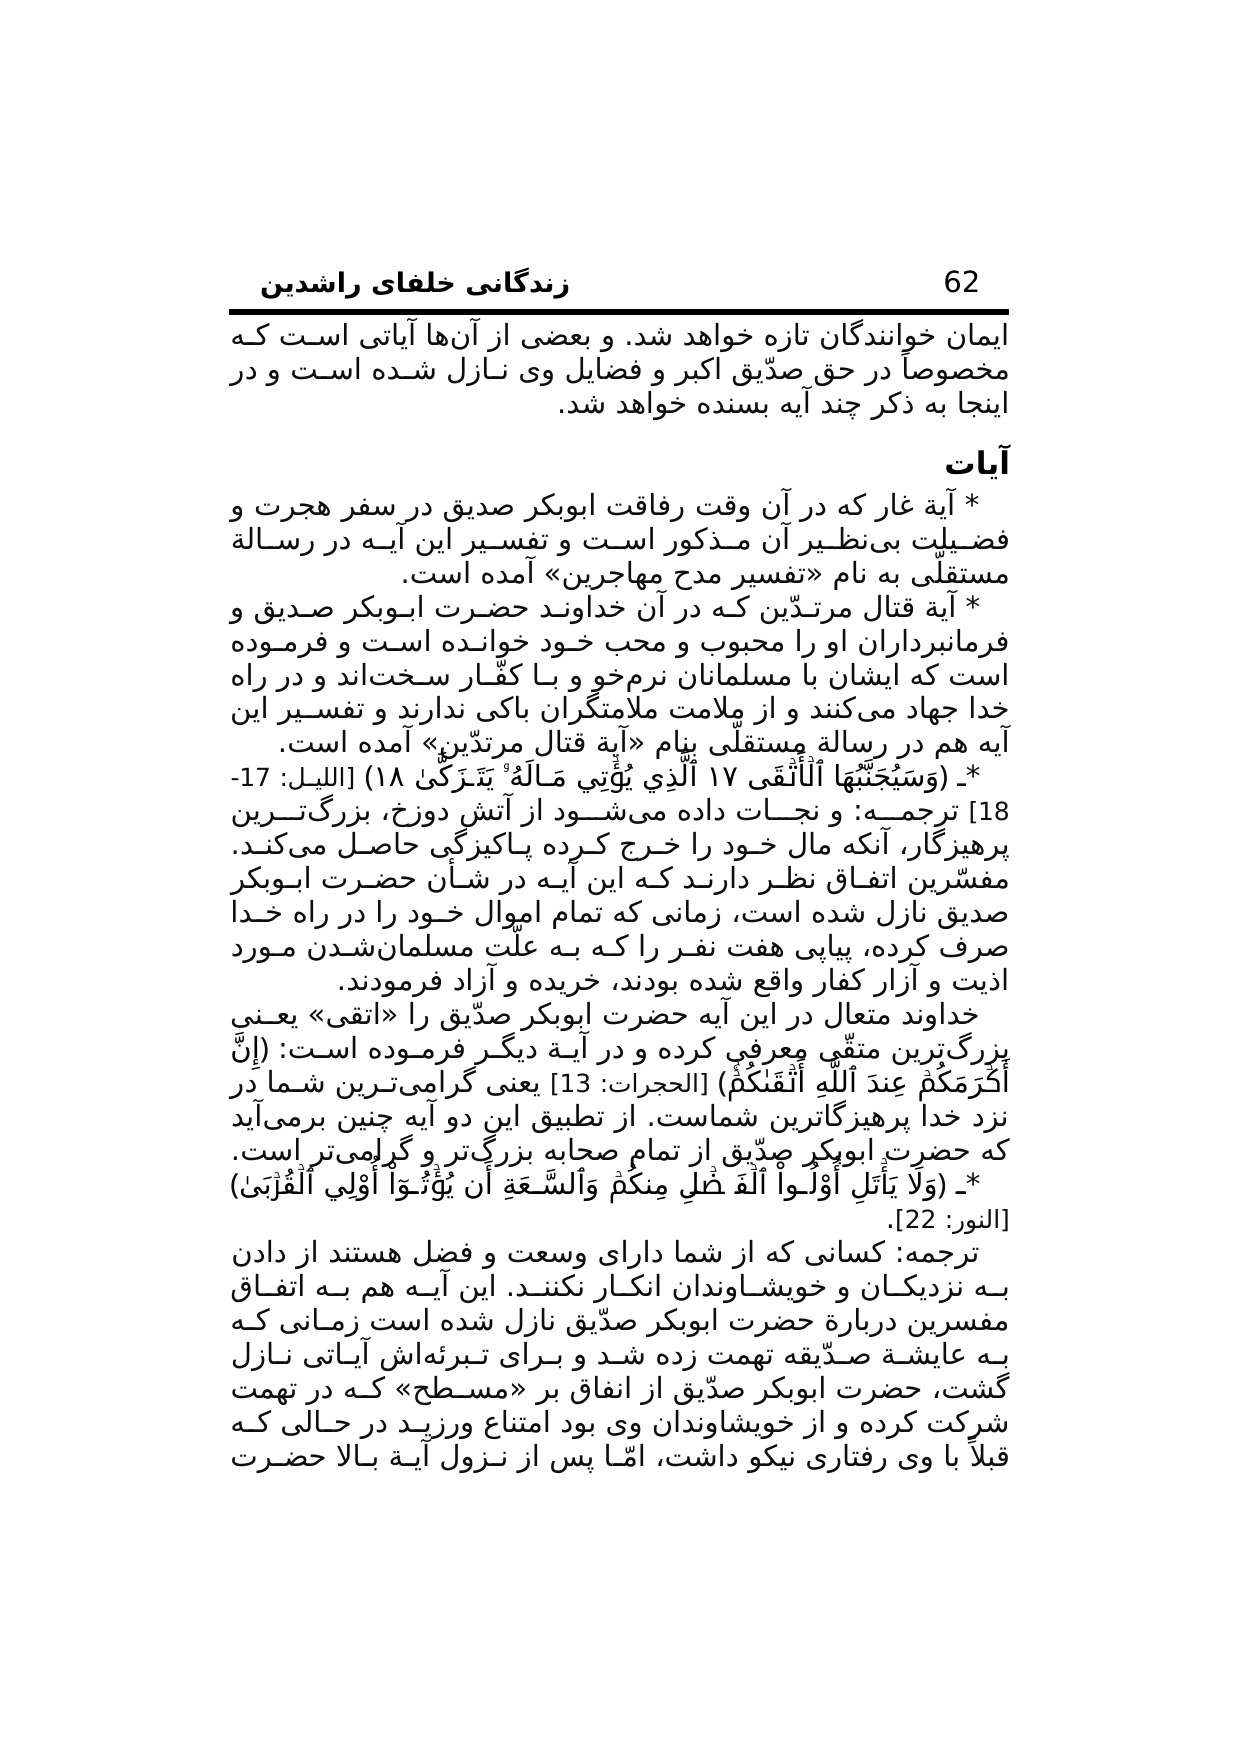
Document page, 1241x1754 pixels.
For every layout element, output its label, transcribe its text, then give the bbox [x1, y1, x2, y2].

text * آیة قتال مرتدّین که در آن خداوند حضرت ابوبکر صدیق و فرمانبرداران او را محبوب و محب خود خوانده است و فرموده است که ایشان با مسلمانان نرم‌خو و با کفّار سخت‌اند و در راه خدا جهاد می‌کنند و از ملامت ملامتگران باکی ندارند و تفسیر این آیه هم در رسالة مستقلّی بنام «آیة قتال مرتدّین» آمده است. [230, 590, 1010, 760]
text * ﴿وَلَا يَأۡتَلِ أُوْلُواْ ٱلۡفَضۡلِ مِنكُمۡ وَٱلسَّعَةِ أَن يُؤۡتُوٓاْ أُوْلِي ٱلۡقُرۡبَىٰ﴾ [النور: 22]. [230, 1167, 1010, 1235]
text آیات [230, 445, 1010, 482]
text * ﴿وَسَيُجَنَّبُهَا ٱلۡأَتۡقَى ١٧ ٱلَّذِي يُؤۡتِي مَالَهُۥ يَتَزَكَّىٰ ١٨﴾ [اللیل: 17-18] ترجمه: و نجات داده می‌شود از آتش دوزخ، بزرگ‌ترین پرهیزگار، آنکه مال خود را خرج کرده پاکیزگی حاصل می‌کند. مفسّرین اتفاق نظر دارند که این آیه در شأن حضرت ابوبکر صدیق نازل شده است، زمانی که تمام اموال خود را در راه خدا صرف کرده، پیاپی هفت نفر را که به علّت مسلمان‌شدن مورد اذیت و آزار کفار واقع شده بودند، خریده و آزاد فرمودند. [230, 760, 1010, 997]
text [230, 1235, 1010, 1473]
text خداوند متعال در این آیه حضرت ابوبکر صدّیق را «اتقی» یعنی بزرگ‌ترین متقّی معرفی کرده و در آیة دیگر فرموده است: ﴿إِنَّ أَكۡرَمَكُمۡ عِندَ ٱللَّهِ أَتۡقَىٰكُمۡۚ﴾ [الحجرات: 13] یعنی گرامی‌ترین شما در نزد خدا پرهیزگاترین شماست. از تطبیق این دو آیه چنین برمی‌آید که حضرت ابوبکر صدّیق از تمام صحابه بزرگ‌تر و گرامی‌تر است. [230, 997, 1010, 1167]
text * آیة غار که در آن وقت رفاقت ابوبکر صدیق در سفر هجرت و فضیلت بی‌نظیر آن مذکور است و تفسیر این آیه در رسالة مستقلّی به نام «تفسیر مدح مهاجرین» آمده است. [230, 488, 1010, 590]
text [230, 318, 1010, 420]
